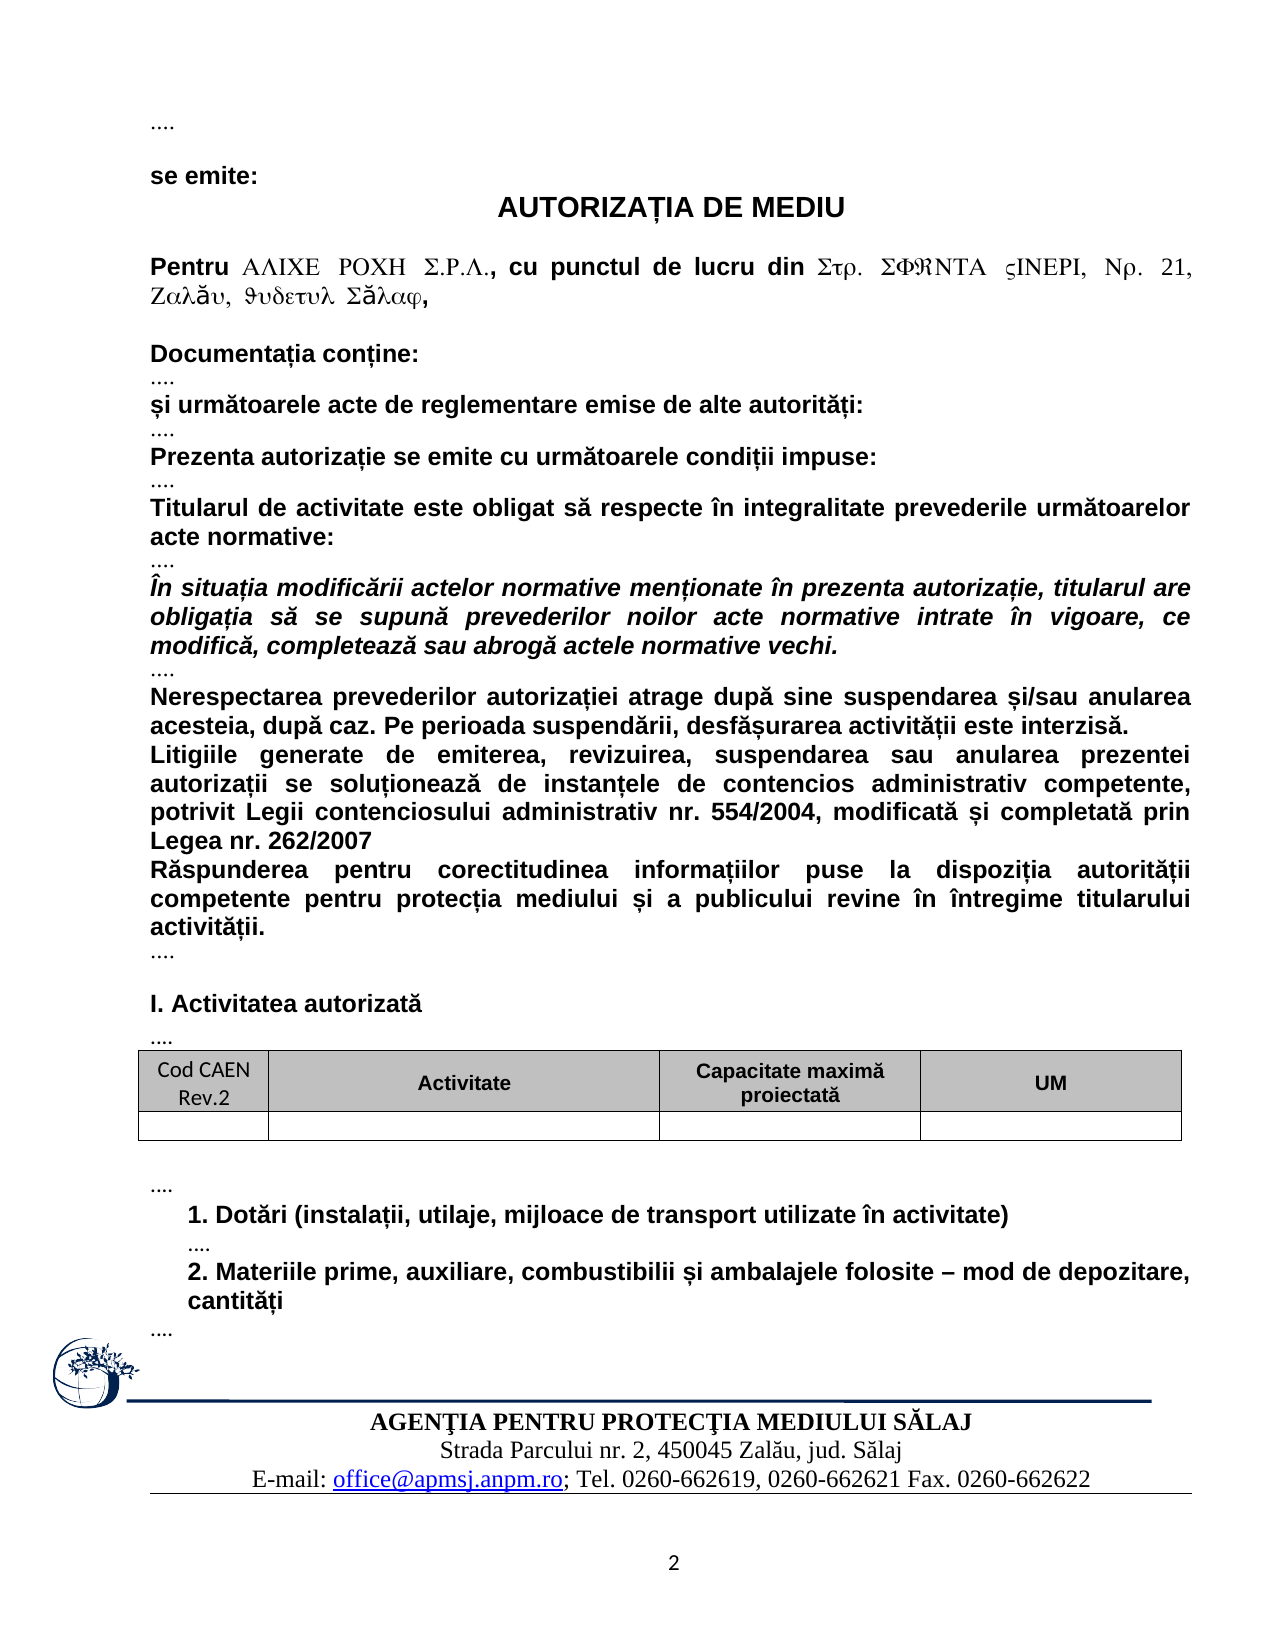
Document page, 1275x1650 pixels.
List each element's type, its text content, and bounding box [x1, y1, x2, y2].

text AUTORIZAȚIA DE MEDIU [150, 190, 1192, 223]
text Titularul de activitate este obligat să respecte în integralitate prevederile următoarelor acte normative: [150, 493, 1192, 551]
text se emite: [150, 161, 1192, 190]
text Documentația conține: [150, 339, 1192, 367]
subtitle 2. Materiile prime, auxiliare, combustibilii și ambalajele folosite – mod de depozitare, cantități [187, 1257, 1192, 1314]
text Litigiile generate de emiterea, revizuirea, suspendarea sau anularea prezentei autorizații se soluționează de instanțele de contencios administrativ competente, potrivit [150, 740, 1192, 855]
text Răspunderea pentru corectitudinea informațiilor puse la dispoziția autorității competente pentru protecția mediului și a publicului revine în întregime titularului activității. [150, 855, 1192, 941]
text În situația modificării actelor normative menționate în prezenta autorizație, titularul are obligația să se supună prevederilor noilor acte normative intrate în vigoare, ce modifică, completează sau abrogă actele normative vechi. [150, 573, 1192, 659]
subtitle 1. Dotări (instalații, utilaje, mijloace de transport utilizate în activitate) [187, 1200, 1192, 1229]
text Prezenta autorizație se emite cu următoarele condiții impuse: [150, 442, 1192, 470]
text Pentru , cu punctul de lucru din , [150, 252, 1192, 310]
text Nerespectarea prevederilor autorizației atrage după sine suspendarea și/sau anularea acesteia, după caz. Pe perioada suspendării, desfășurarea activității este interzisă. [150, 682, 1192, 740]
subtitle I. Activitatea autorizată [150, 989, 1192, 1017]
text și următoarele acte de reglementare emise de alte autorități: [150, 390, 1192, 419]
